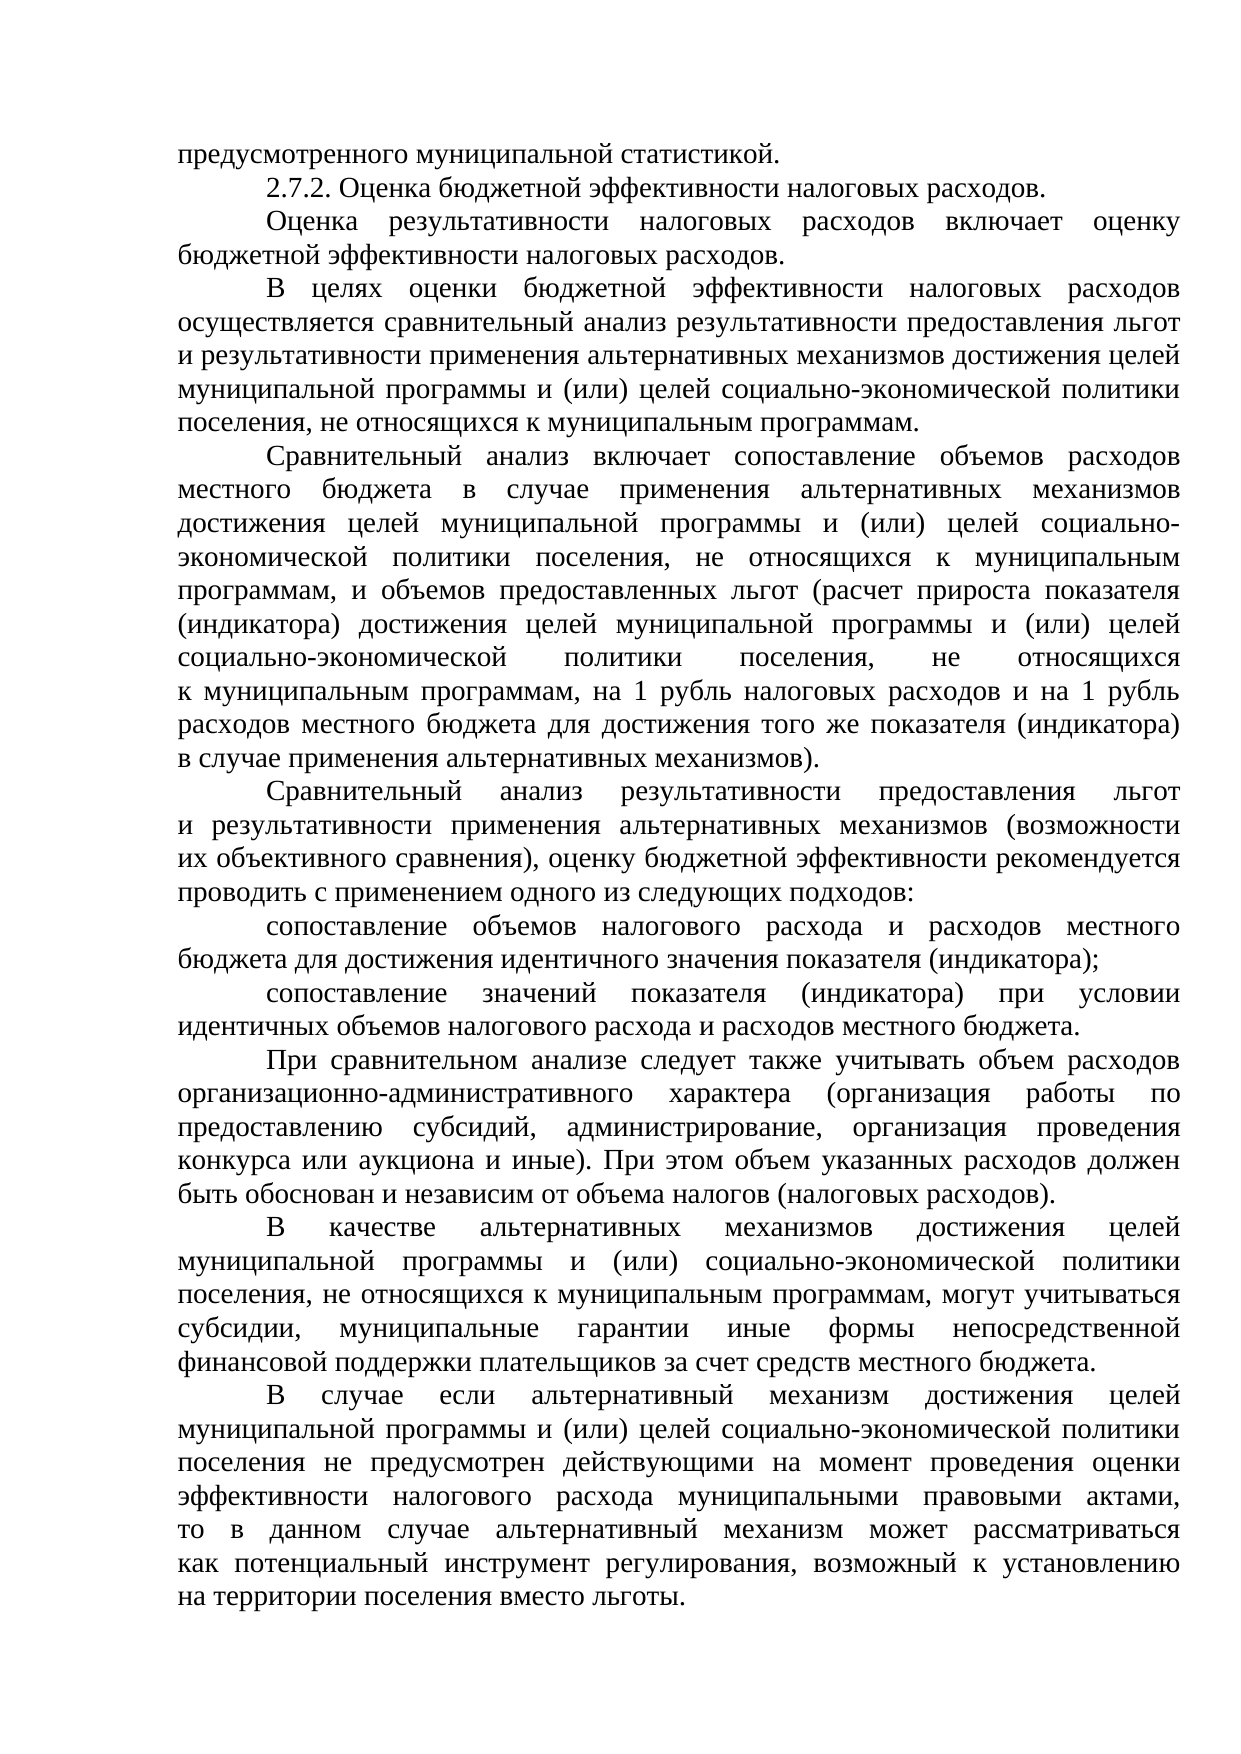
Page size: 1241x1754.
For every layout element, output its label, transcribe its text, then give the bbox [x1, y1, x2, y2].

text сопоставление значений показателя (индикатора) при условии идентичных объемов налогового расхода и расходов местного бюджета. [177, 975, 1181, 1042]
text В случае если альтернативный механизм достижения целей муниципальной программы и (или) целей социально-экономической политики поселения не предусмотрен действующими на момент проведения оценки эффективности налогового расхода муниципальными правовыми актами, то в данном случае альтернативный механизм может рассматриваться как потенциальный инструмент регулирования, возможный к установлению на территории поселения вместо льготы. [177, 1377, 1181, 1612]
text сопоставление объемов налогового расхода и расходов местного бюджета для достижения идентичного значения показателя (индикатора); [177, 908, 1181, 975]
text 2.7.2. Оценка бюджетной эффективности налоговых расходов. [177, 170, 1181, 203]
text Сравнительный анализ включает сопоставление объемов расходов местного бюджета в случае применения альтернативных механизмов достижения целей муниципальной программы и (или) целей социально-экономической политики поселения, не относящихся к муниципальным программам, и объемов предоставленных льгот (расчет прироста показателя (индикатора) достижения целей муниципальной программы и (или) целей социально-экономической политики поселения, не относящихся к муниципальным программам, на 1 рубль налоговых расходов и на 1 рубль расходов местного бюджета для достижения того же показателя (индикатора) в случае применения альтернативных механизмов). [177, 438, 1181, 773]
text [177, 136, 1181, 170]
text В качестве альтернативных механизмов достижения целей муниципальной программы и (или) социально-экономической политики поселения, не относящихся к муниципальным программам, могут учитываться субсидии, муниципальные гарантии иные формы непосредственной финансовой поддержки плательщиков за счет средств местного бюджета. [177, 1209, 1181, 1377]
text В целях оценки бюджетной эффективности налоговых расходов осуществляется сравнительный анализ результативности предоставления льгот и результативности применения альтернативных механизмов достижения целей муниципальной программы и (или) целей социально-экономической политики поселения, не относящихся к муниципальным программам. [177, 270, 1181, 438]
text Оценка результативности налоговых расходов включает оценку бюджетной эффективности налоговых расходов. [177, 203, 1181, 270]
text Сравнительный анализ результативности предоставления льгот и результативности применения альтернативных механизмов (возможности их объективного сравнения), оценку бюджетной эффективности рекомендуется проводить с применением одного из следующих подходов: [177, 773, 1181, 908]
text При сравнительном анализе следует также учитывать объем расходов организационно-административного характера (организация работы по предоставлению субсидий, администрирование, организация проведения конкурса или аукциона и иные). При этом объем указанных расходов должен быть обоснован и независим от объема налогов (налоговых расходов). [177, 1042, 1181, 1209]
